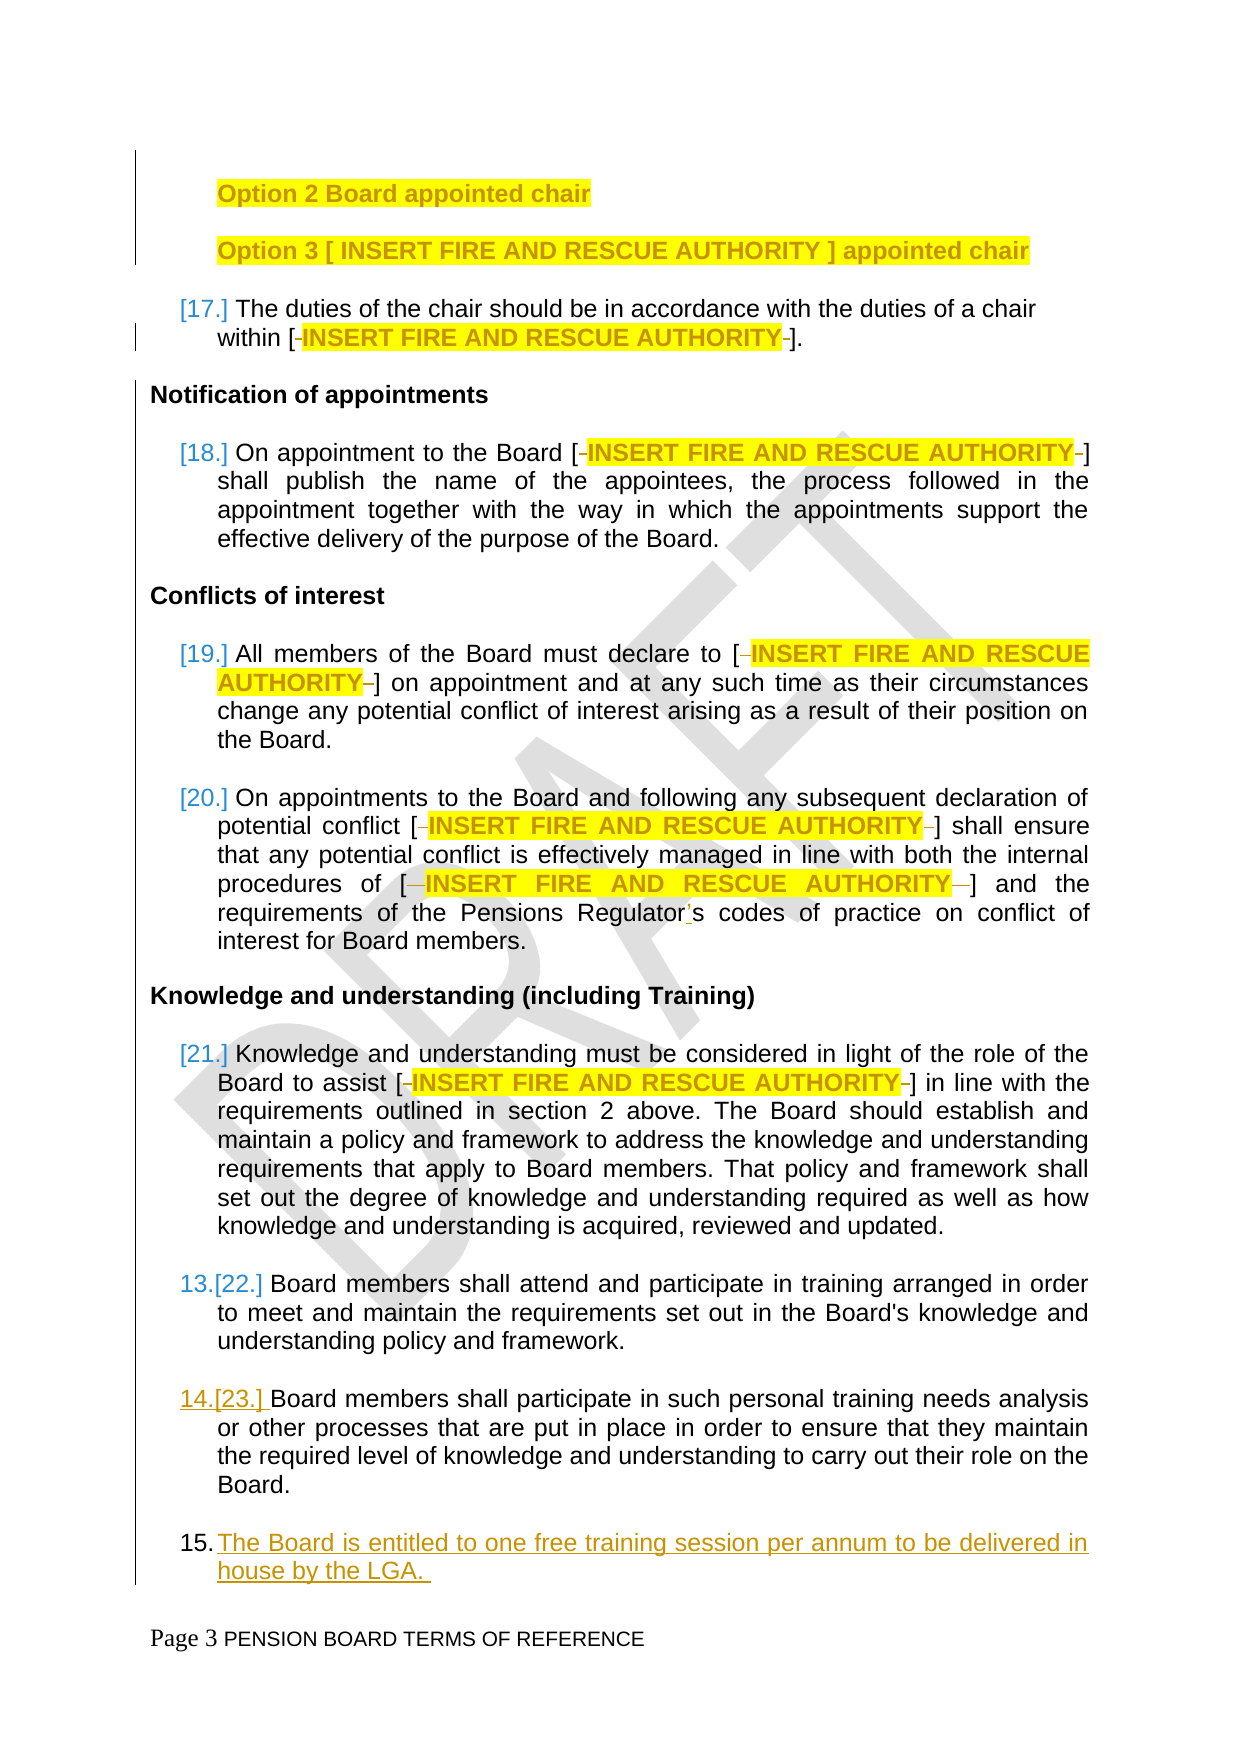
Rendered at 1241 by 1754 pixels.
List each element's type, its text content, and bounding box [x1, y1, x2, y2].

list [179, 150, 1090, 294]
list Board members shall attend and participate in training arranged in order to meet and maintain the requirements set out in the Board's knowledge and understanding policy and framework. [179, 1269, 1090, 1355]
text Notification of appointments [150, 380, 1090, 409]
list On appointment to the Board [INSERT FIRE AND RESCUE AUTHORITY] shall publish the name of the appointees, the process followed in the appointment together with the way in which the appointments support the effective delivery of the purpose of the Board. [179, 437, 1090, 552]
text Conflicts of interest [150, 581, 1090, 610]
list Board members shall participate in such personal training needs analysis or other processes that are put in place in order to ensure that they maintain the required level of knowledge and understanding to carry out their role on the Board. [179, 1384, 1090, 1499]
text Knowledge and understanding (including Training) [150, 981, 1090, 1010]
list All members of the Board must declare to [INSERT FIRE AND RESCUE AUTHORITY] on appointment and at any such time as their circumstances change any potential conflict of interest arising as a result of their position on the Board. [179, 639, 1090, 754]
list On appointments to the Board and following any subsequent declaration of potential conflict [INSERT FIRE AND RESCUE AUTHORITY] shall ensure that any potential conflict is effectively managed in line with both the internal procedures of [INSERT FIRE AND RESCUE AUTHORITY] and the requirements of the Pensions Regulators codes of practice on conflict of interest for Board members. [179, 782, 1090, 955]
list Knowledge and understanding must be considered in light of the role of the Board to assist [INSERT FIRE AND RESCUE AUTHORITY] in line with the requirements outlined in section 2 above. The Board should establish and maintain a policy and framework to address the knowledge and understanding requirements that apply to Board members. That policy and framework shall set out the degree of knowledge and understanding required as well as how knowledge and understanding is acquired, reviewed and updated. [179, 1039, 1090, 1240]
list The duties of the chair should be in accordance with the duties of a chair within [INSERT FIRE AND RESCUE AUTHORITY]. [179, 294, 1090, 380]
